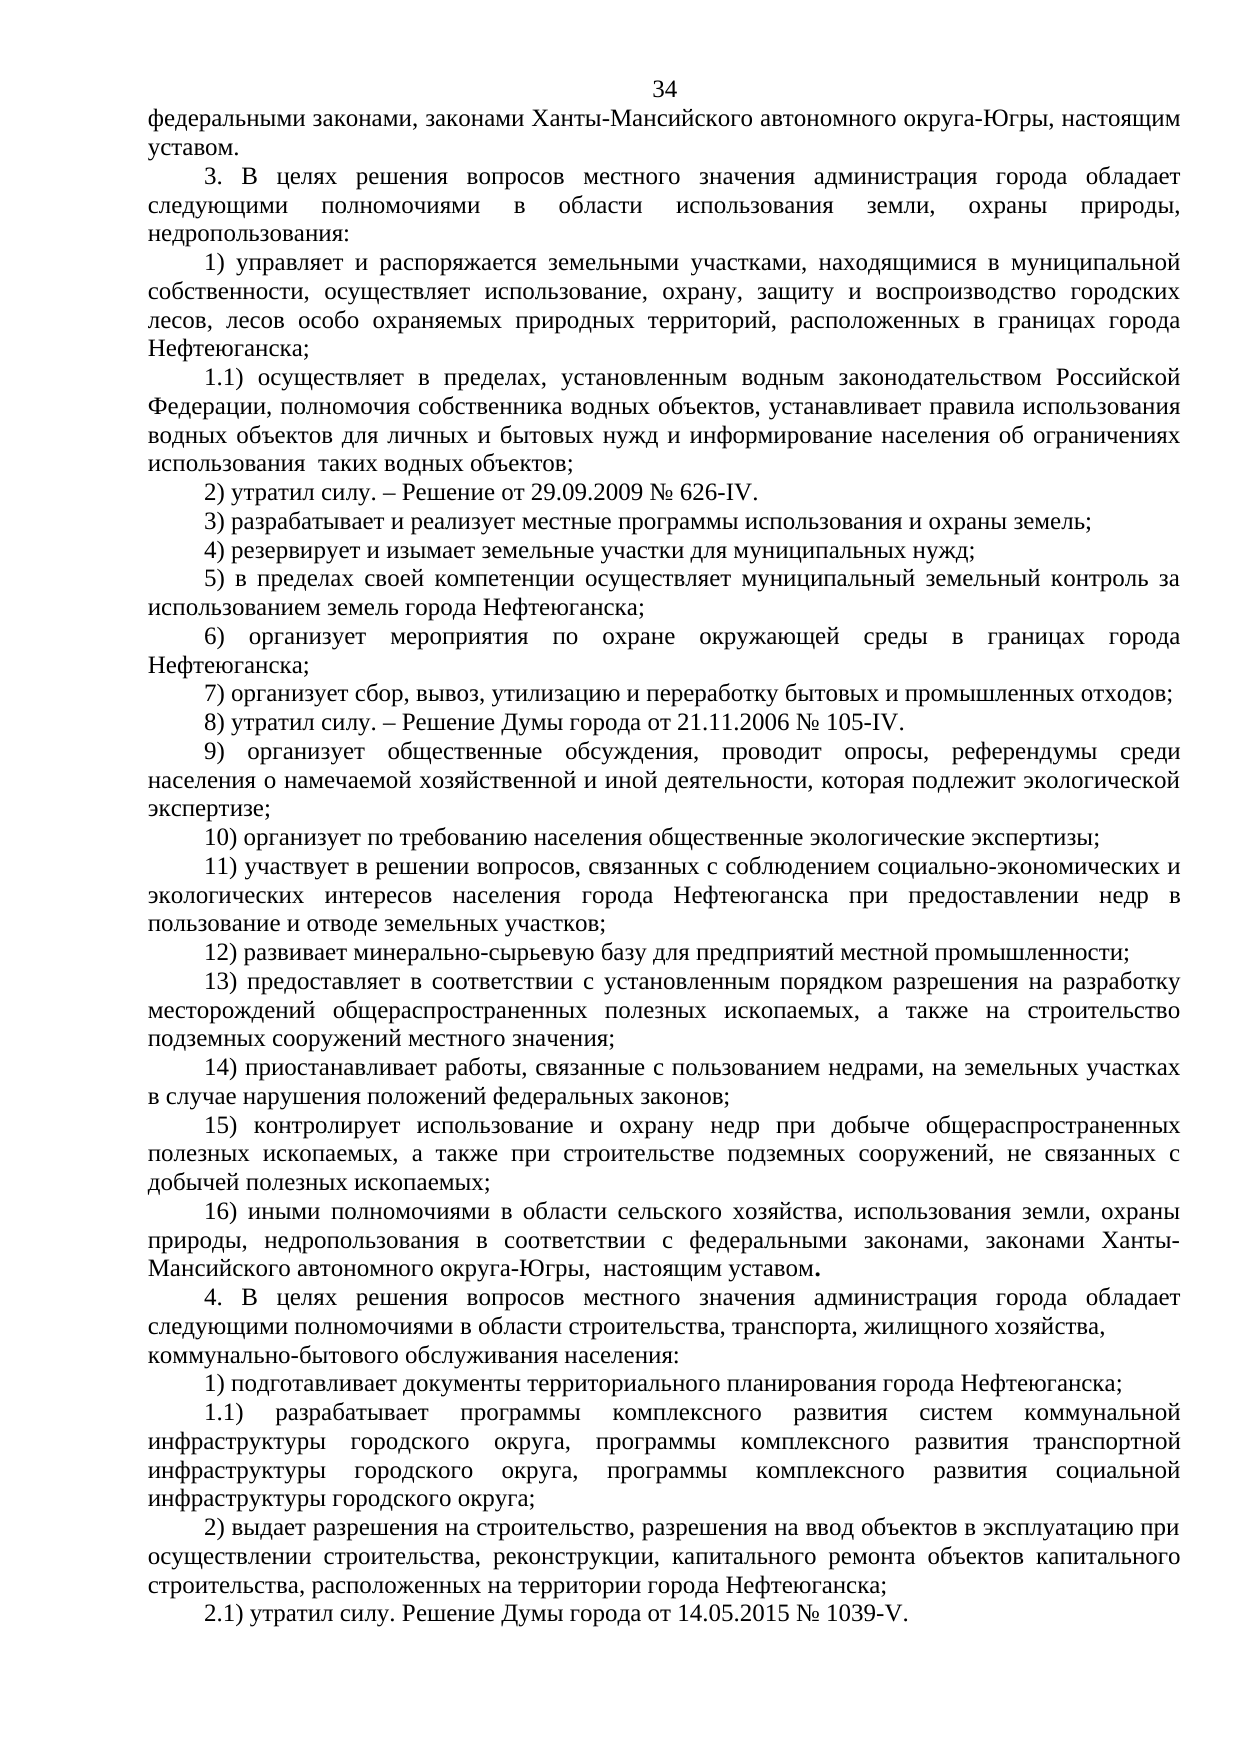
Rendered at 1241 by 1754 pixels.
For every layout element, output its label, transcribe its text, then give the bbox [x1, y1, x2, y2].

text 4. В целях решения вопросов местного значения администрация города обладает следующими полномочиями в области строительства, транспорта, жилищного хозяйства, [148, 1282, 1181, 1340]
text 1.1) осуществляет в пределах, установленным водным законодательством Российской Федерации, полномочия собственника водных объектов, устанавливает правила использования водных объектов для личных и бытовых нужд и информирование населения об ограничениях использования таких водных объектов; [148, 362, 1181, 477]
text 14) приостанавливает работы, связанные с пользованием недрами, на земельных участках в случае нарушения положений федеральных законов; [148, 1052, 1181, 1110]
text 6) организует мероприятия по охране окружающей среды в границах города Нефтеюганска; [148, 621, 1181, 678]
text 16) иными полномочиями в области сельского хозяйства, использования земли, охраны природы, недропользования в соответствии с федеральными законами, законами Ханты-Мансийского автономного округа-Югры, настоящим уставом. [148, 1196, 1181, 1282]
text 3) разрабатывает и реализует местные программы использования и охраны земель; [148, 506, 1181, 535]
text 7) организует сбор, вывоз, утилизацию и переработку бытовых и промышленных отходов; [148, 678, 1181, 707]
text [148, 103, 1181, 161]
text 10) организует по требованию населения общественные экологические экспертизы; [148, 822, 1181, 851]
text 8) утратил силу. – Решение Думы города от 21.11.2006 № 105-IV. [148, 707, 1181, 736]
text 5) в пределах своей компетенции осуществляет муниципальный земельный контроль за использованием земель города Нефтеюганска; [148, 563, 1181, 621]
text 4) резервирует и изымает земельные участки для муниципальных нужд; [148, 535, 1181, 563]
text 3. В целях решения вопросов местного значения администрация города обладает следующими полномочиями в области использования земли, охраны природы, недропользования: [148, 161, 1181, 247]
text 1.1) разрабатывает программы комплексного развития систем коммунальной инфраструктуры городского округа, программы комплексного развития транспортной инфраструктуры городского округа, программы комплексного развития социальной инфраструктуры городского округа; [148, 1397, 1181, 1512]
text 13) предоставляет в соответствии с установленным порядком разрешения на разработку месторождений общераспространенных полезных ископаемых, а также на строительство подземных сооружений местного значения; [148, 966, 1181, 1052]
text 1) управляет и распоряжается земельными участками, находящимися в муниципальной собственности, осуществляет использование, охрану, защиту и воспроизводство городских лесов, лесов особо охраняемых природных территорий, расположенных в границах города Нефтеюганска; [148, 247, 1181, 362]
text 2.1) утратил силу. Решение Думы города от 14.05.2015 № 1039-V. [148, 1598, 1181, 1627]
text 2) утратил силу. – Решение от 29.09.2009 № 626-IV. [148, 477, 1181, 506]
text 12) развивает минерально-сырьевую базу для предприятий местной промышленности; [148, 937, 1181, 966]
text 15) контролирует использование и охрану недр при добыче общераспространенных полезных ископаемых, а также при строительстве подземных сооружений, не связанных с добычей полезных ископаемых; [148, 1110, 1181, 1196]
text 9) организует общественные обсуждения, проводит опросы, референдумы среди населения о намечаемой хозяйственной и иной деятельности, которая подлежит экологической экспертизе; [148, 736, 1181, 822]
text коммунально-бытового обслуживания населения: [148, 1340, 1181, 1368]
text 11) участвует в решении вопросов, связанных с соблюдением социально-экономических и экологических интересов населения города Нефтеюганска при предоставлении недр в пользование и отводе земельных участков; [148, 851, 1181, 937]
text 2) выдает разрешения на строительство, разрешения на ввод объектов в эксплуатацию при осуществлении строительства, реконструкции, капитального ремонта объектов капитального строительства, расположенных на территории города Нефтеюганска; [148, 1512, 1181, 1598]
text 1) подготавливает документы территориального планирования города Нефтеюганска; [148, 1368, 1181, 1397]
